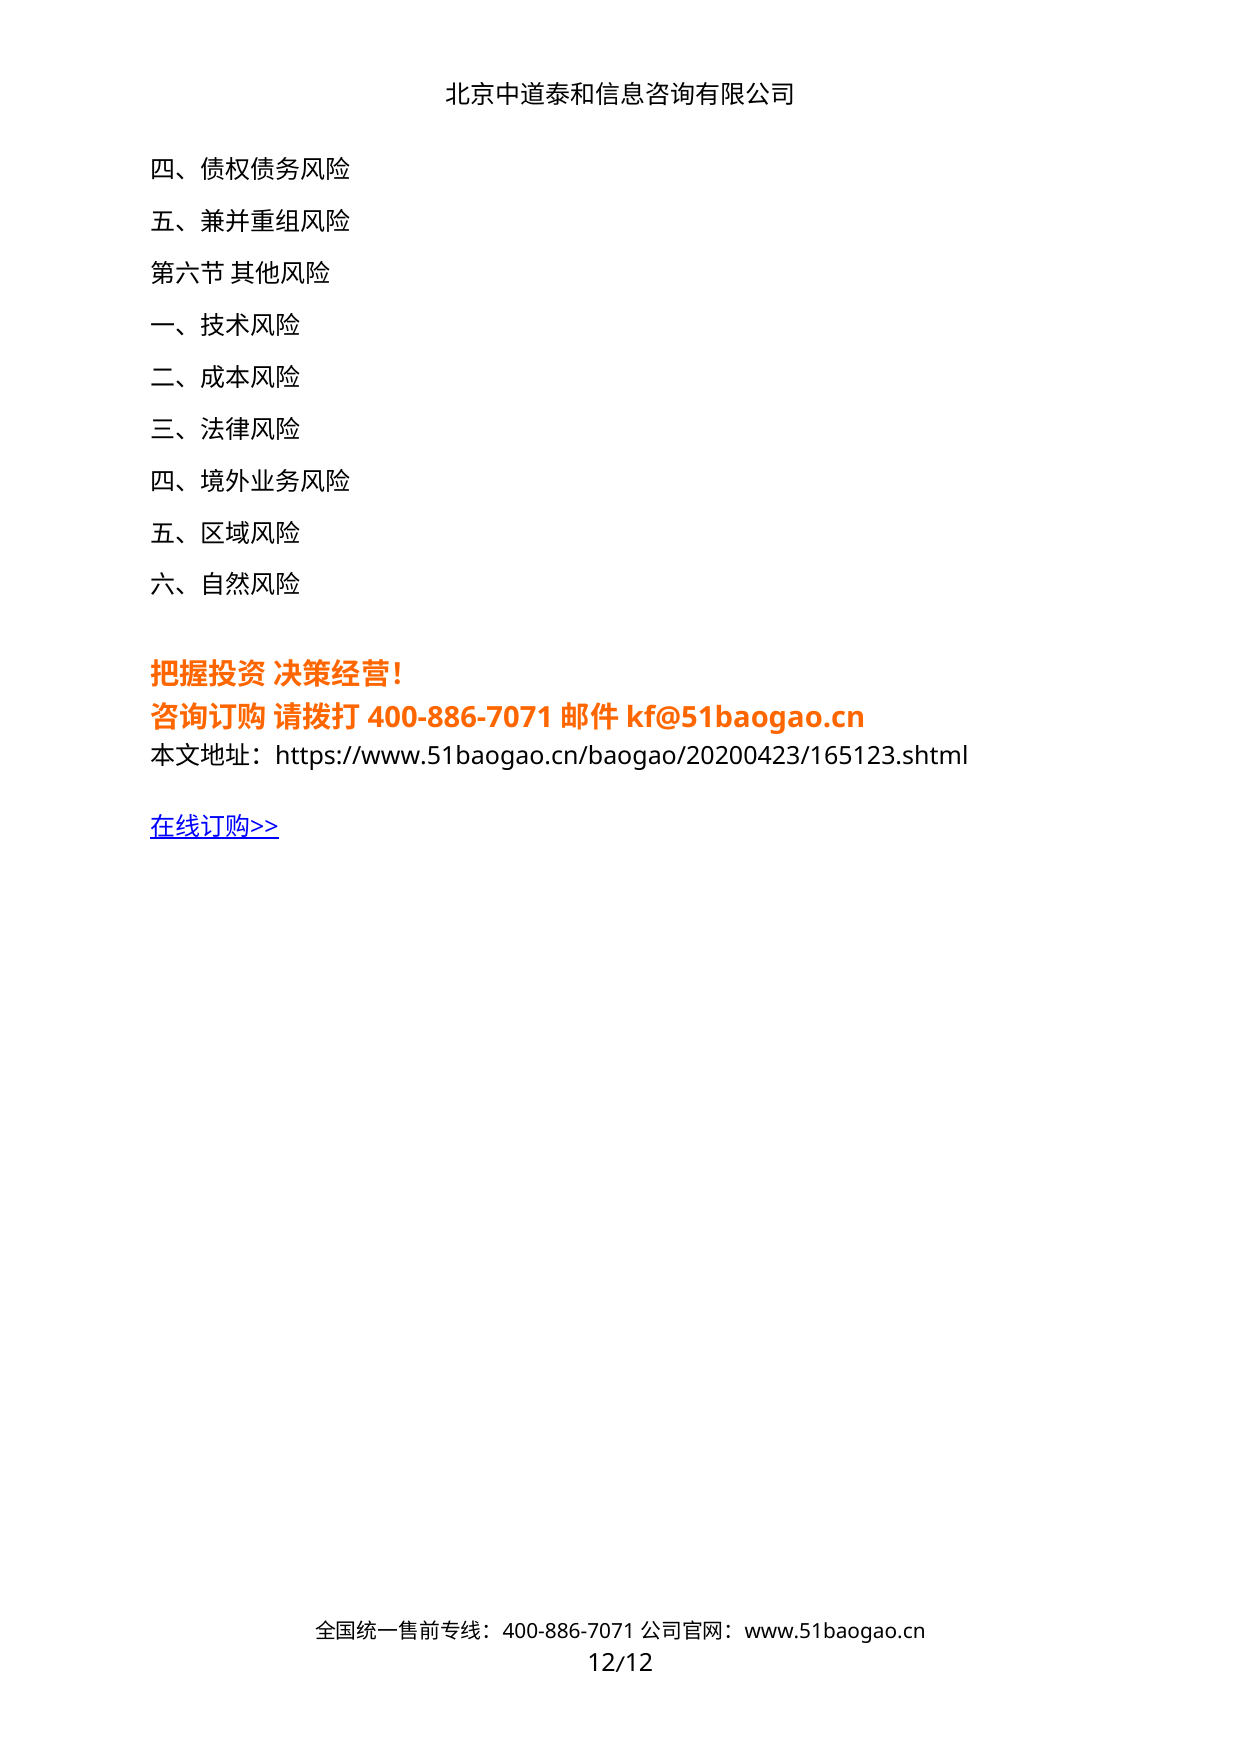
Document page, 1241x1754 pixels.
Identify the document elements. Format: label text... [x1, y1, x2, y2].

text 四、债权债务风险 [150, 150, 1090, 186]
text 第六节 其他风险 [150, 254, 1090, 290]
text 三、法律风险 [150, 409, 1090, 446]
text 六、自然风险 [150, 565, 1090, 601]
text 二、成本风险 [150, 357, 1090, 394]
text 在线订购>> [150, 772, 1090, 842]
text 把握投资 决策经营！咨询订购 请拨打 400-886-7071 邮件 kf@51baogao.cn本文地址：https://www.51baogao.cn/baogao/20200423/165123.shtml [150, 617, 1090, 772]
text 五、兼并重组风险 [150, 202, 1090, 238]
text 五、区域风险 [150, 513, 1090, 549]
text 一、技术风险 [150, 306, 1090, 342]
text 四、境外业务风险 [150, 461, 1090, 497]
